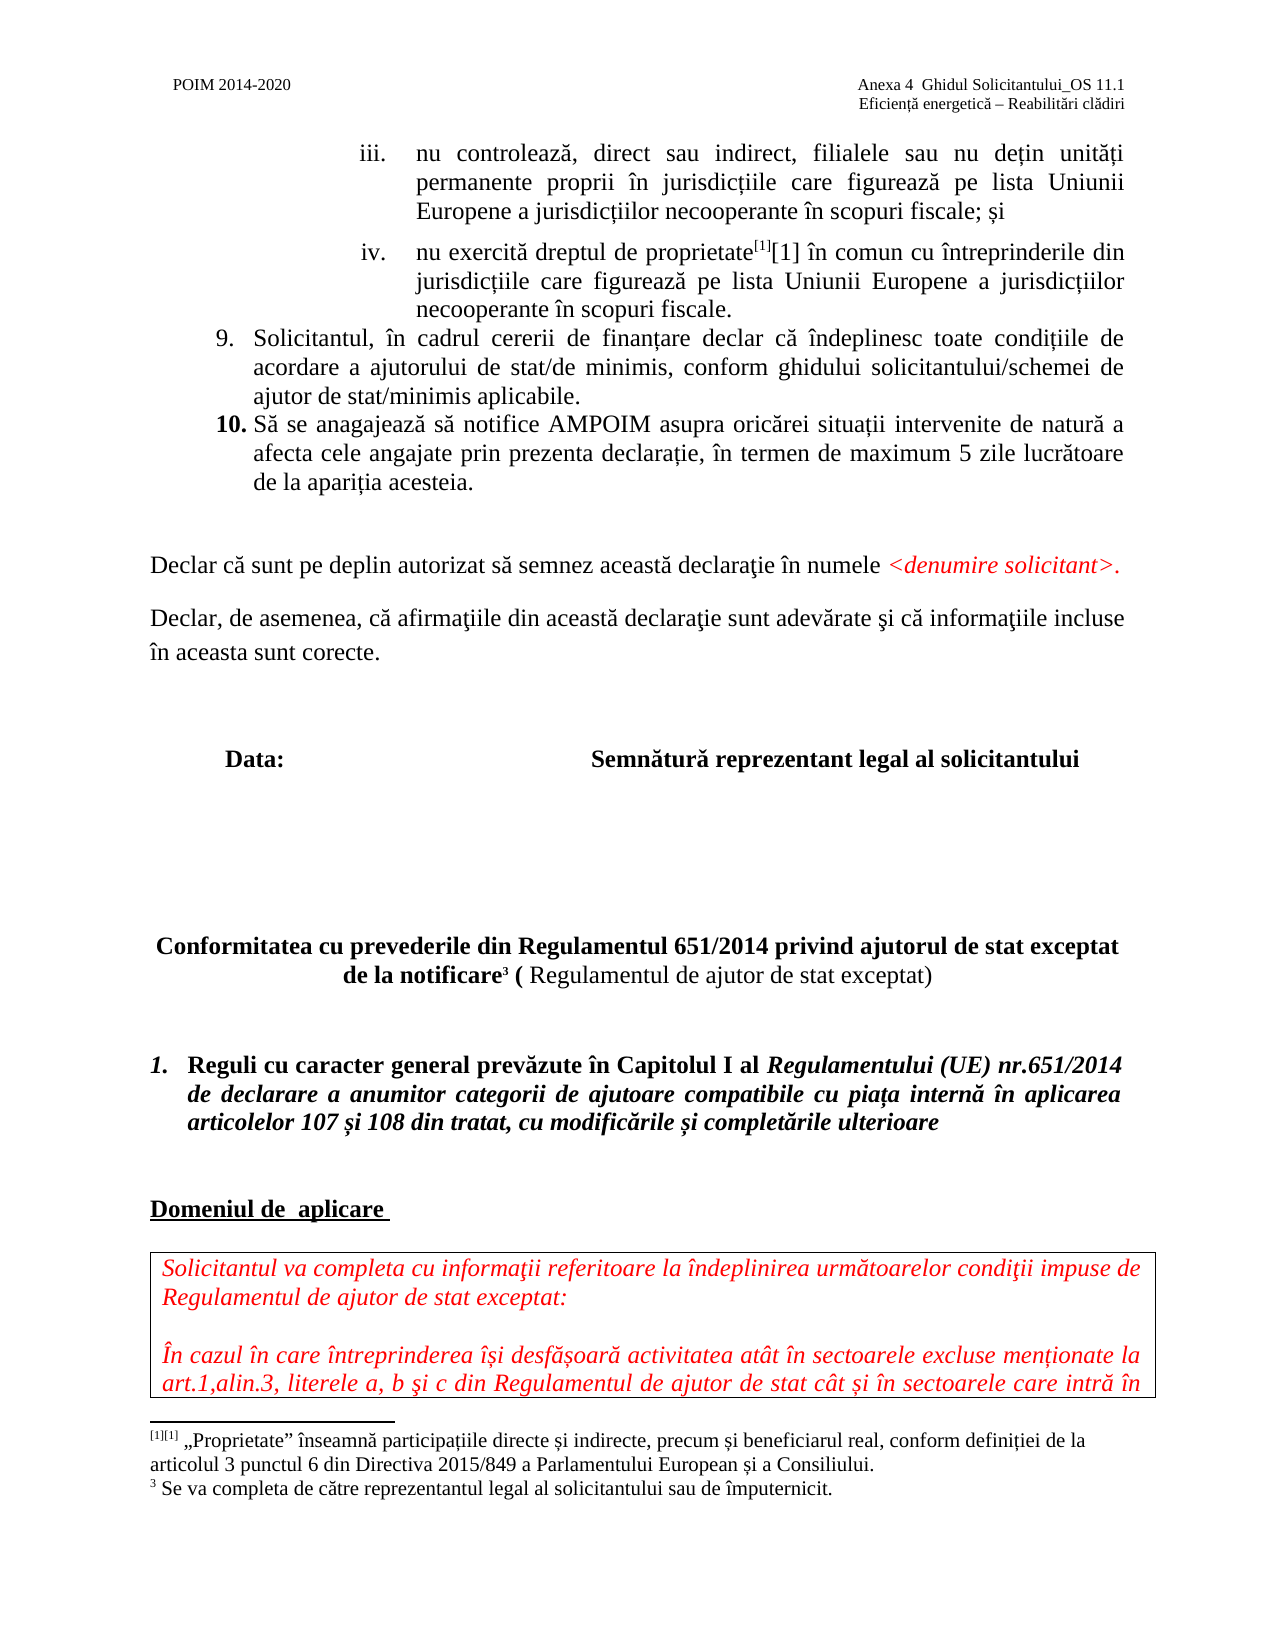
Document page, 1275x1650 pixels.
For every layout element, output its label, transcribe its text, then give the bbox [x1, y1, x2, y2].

list Solicitantul, în cadrul cererii de finanțare declar că îndeplinesc toate condițiile de acordare a ajutorului de stat/de minimis, conform ghidului solicitantului/schemei de ajutor de stat/minimis aplicabile. [216, 323, 1125, 409]
list Să se anagajează să notifice AMPOIM asupra oricărei situații intervenite de natură a afecta cele angajate prin prezenta declarație, în termen de maximum 5 zile lucrătoare de la apariția acesteia. [216, 409, 1125, 496]
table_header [151, 1253, 1155, 1397]
text Declar, de asemenea, că afirmaţiile din această declaraţie sunt adevărate şi că informaţiile incluse în aceasta sunt corecte. [150, 603, 1125, 665]
list nu exercită dreptul de proprietate[1] în comun cu întreprinderile din jurisdicțiile care figurează pe lista Uniunii Europene a jurisdicțiilor necooperante în scopuri fiscale. [386, 237, 1125, 323]
text Data: Semnăturǎ reprezentant legal al solicitantului [150, 744, 1125, 773]
text Domeniul de aplicare [150, 1194, 1125, 1223]
text Declar că sunt pe deplin autorizat să semnez această declaraţie în numele <denumire solicitant>. [150, 550, 1125, 578]
text Conformitatea cu prevederile din Regulamentul 651/2014 privind ajutorul de stat exceptat de la notificare ( Regulamentul de ajutor de stat exceptat) [150, 931, 1125, 989]
list Reguli cu caracter general prevăzute în Capitolul I al Regulamentului (UE) nr.651/2014 de declarare a anumitor categorii de ajutoare compatibile cu piața internă în aplicarea articolelor 107 și 108 din tratat, cu modificările și completările ulterioare [150, 1050, 1125, 1136]
list nu controlează, direct sau indirect, filialele sau nu dețin unități permanente proprii în jurisdicțiile care figurează pe lista Uniunii Europene a jurisdicțiilor necooperante în scopuri fiscale; și [386, 138, 1125, 224]
